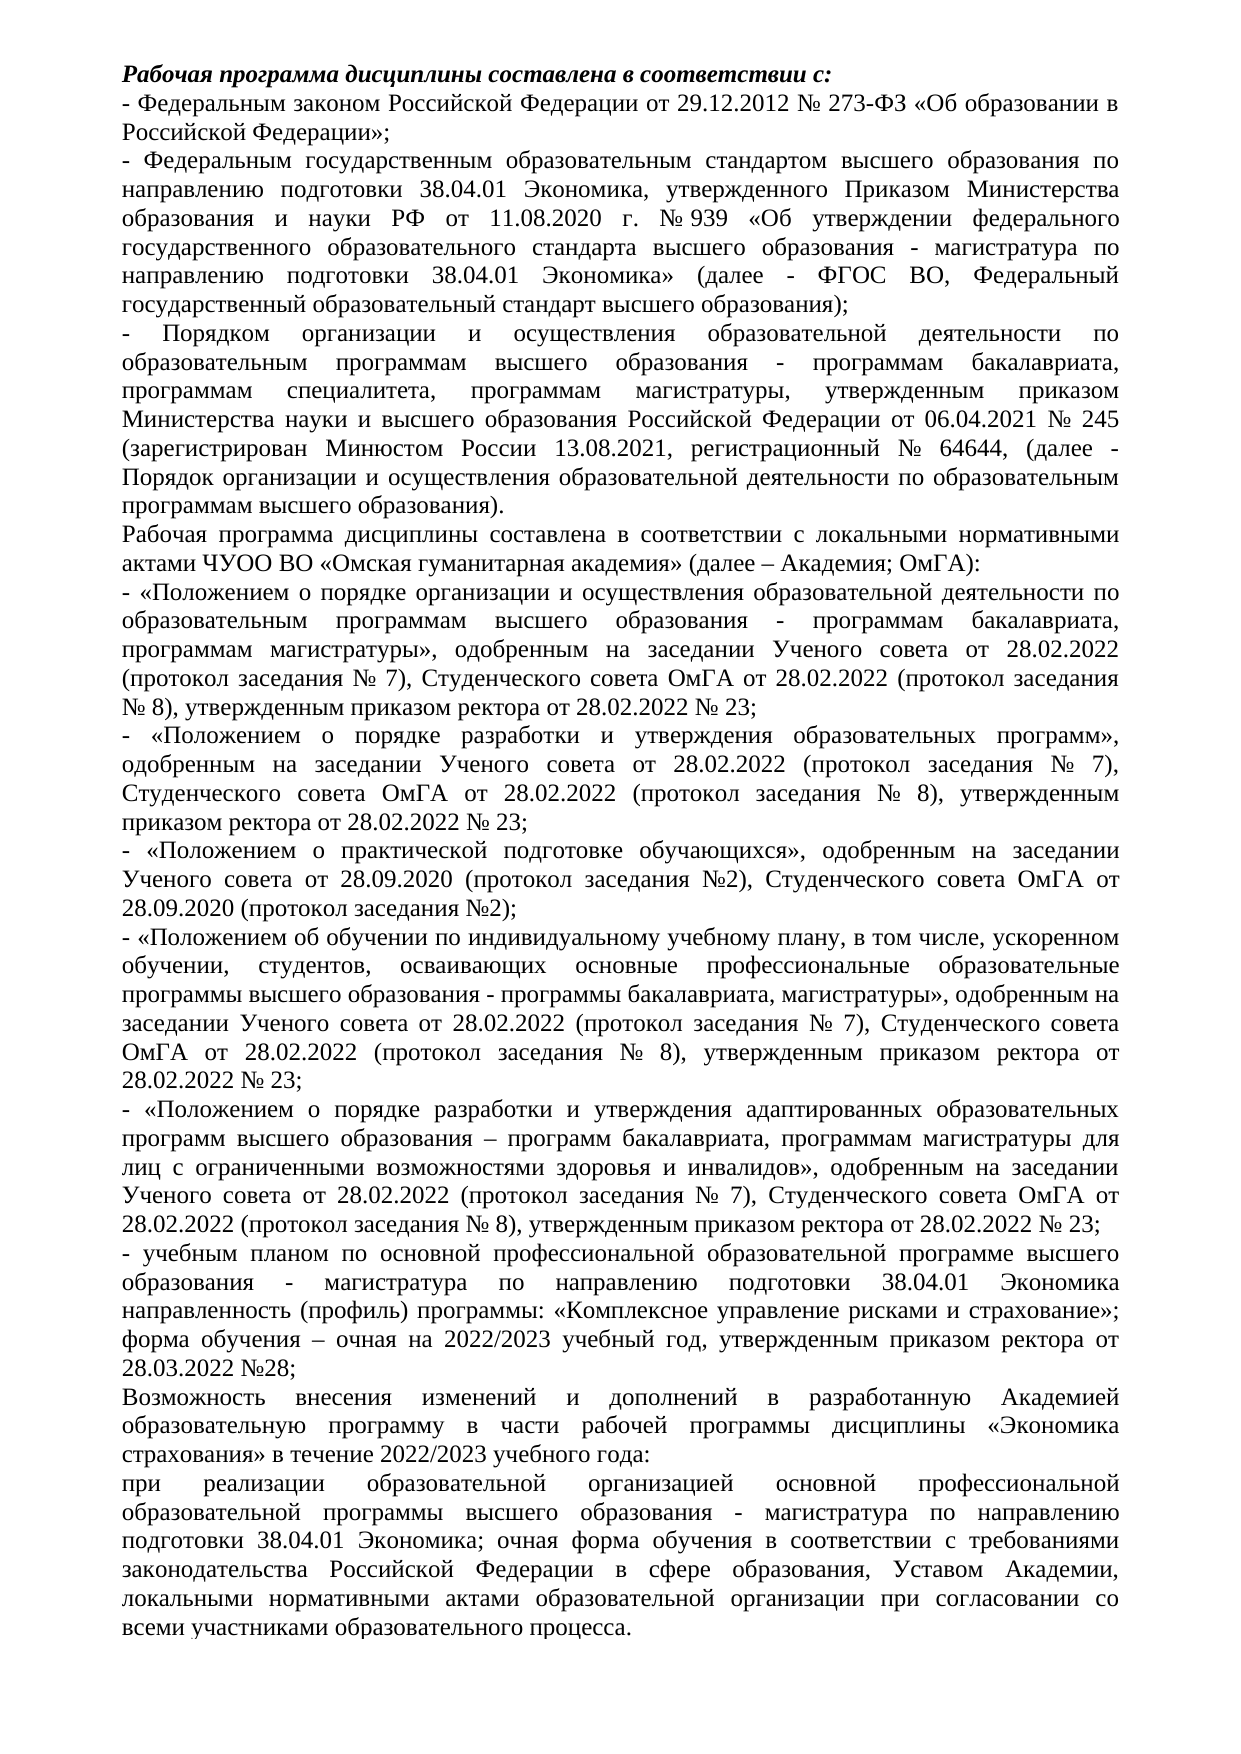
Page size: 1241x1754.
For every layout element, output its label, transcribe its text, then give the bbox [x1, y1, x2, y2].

table_cell - Федеральным законом Российской Федерации от 29.12.2012 № 273-ФЗ «Об образовании в Российской Федерации»; - Федеральным государственным образовательным стандартом высшего образования по направлению подготовки 38.04.01 Экономика, утвержденного Приказом Министерства образования и науки РФ от 11.08.2020 г. № 939 «Об утверждении федерального государственного образовательного стандарта высшего образования - магистратура по направлению подготовки 38.04.01 Экономика» (далее - ФГОС ВО, Федеральный государственный образовательный стандарт высшего образования); - Порядком организации и осуществления образовательной деятельности по образовательным программам высшего образования - программам бакалавриата, программам специалитета, программам магистратуры, утвержденным приказом Министерства науки и высшего образования Российской Федерации от 06.04.2021 № 245 (зарегистрирован Минюстом России 13.08.2021, регистрационный № 64644, (далее - Порядок организации и осуществления образовательной деятельности по образовательным программам высшего образования). Рабочая программа дисциплины составлена в соответствии с локальными нормативными актами ЧУОО ВО «Омская гуманитарная академия» (далее – Академия; ОмГА): - «Положением о порядке организации и осуществления образовательной деятельности по образовательным программам высшего образования - программам бакалавриата, программам магистратуры», одобренным на заседании Ученого совета от 28.02.2022 (протокол заседания № 7), Студенческого совета ОмГА от 28.02.2022 (протокол заседания № 8), утвержденным приказом ректора от 28.02.2022 № 23; - «Положением о порядке разработки и утверждения образовательных программ», одобренным на заседании Ученого совета от 28.02.2022 (протокол заседания № 7), Студенческого совета ОмГА от 28.02.2022 (протокол заседания № 8), утвержденным приказом ректора от 28.02.2022 № 23; - «Положением о практической подготовке обучающихся», одобренным на заседании Ученого совета от 28.09.2020 (протокол заседания №2), Студенческого совета ОмГА от 28.09.2020 (протокол заседания №2); - «Положением об обучении по индивидуальному учебному плану, в том числе, ускоренном обучении, студентов, осваивающих основные профессиональные образовательные программы высшего образования - программы бакалавриата, магистратуры», одобренным на заседании Ученого совета от 28.02.2022 (протокол заседания № 7), Студенческого совета ОмГА от 28.02.2022 (протокол заседания № 8), утвержденным приказом ректора от 28.02.2022 № 23; - «Положением о порядке разработки и утверждения адаптированных образовательных программ высшего образования – программ бакалавриата, программам магистратуры для лиц с ограниченными возможностями здоровья и инвалидов», одобренным на заседании Ученого совета от 28.02.2022 (протокол заседания № 7), Студенческого совета ОмГА от 28.02.2022 (протокол заседания № 8), утвержденным приказом ректора от 28.02.2022 № 23; - учебным планом по основной профессиональной образовательной программе высшего образования - магистратура по направлению подготовки 38.04.01 Экономика направленность (профиль) программы: «Комплексное управление рисками и страхование»; форма обучения – очная на 2022/2023 учебный год, утвержденным приказом ректора от 28.03.2022 №28; Возможность внесения изменений и дополнений в разработанную Академией образовательную программу в части рабочей программы дисциплины «Экономика страхования» в течение 2022/2023 учебного года: при реализации образовательной организацией основной профессиональной образовательной программы высшего образования - магистратура по направлению подготовки 38.04.01 Экономика; очная форма обучения в соответствии с требованиями законодательства Российской Федерации в сфере образования, Уставом Академии, локальными нормативными актами образовательной организации при согласовании со всеми участниками образовательного процесса. [118, 88, 1124, 1639]
table_header Рабочая программа дисциплины составлена в соответствии с: [118, 59, 1124, 88]
